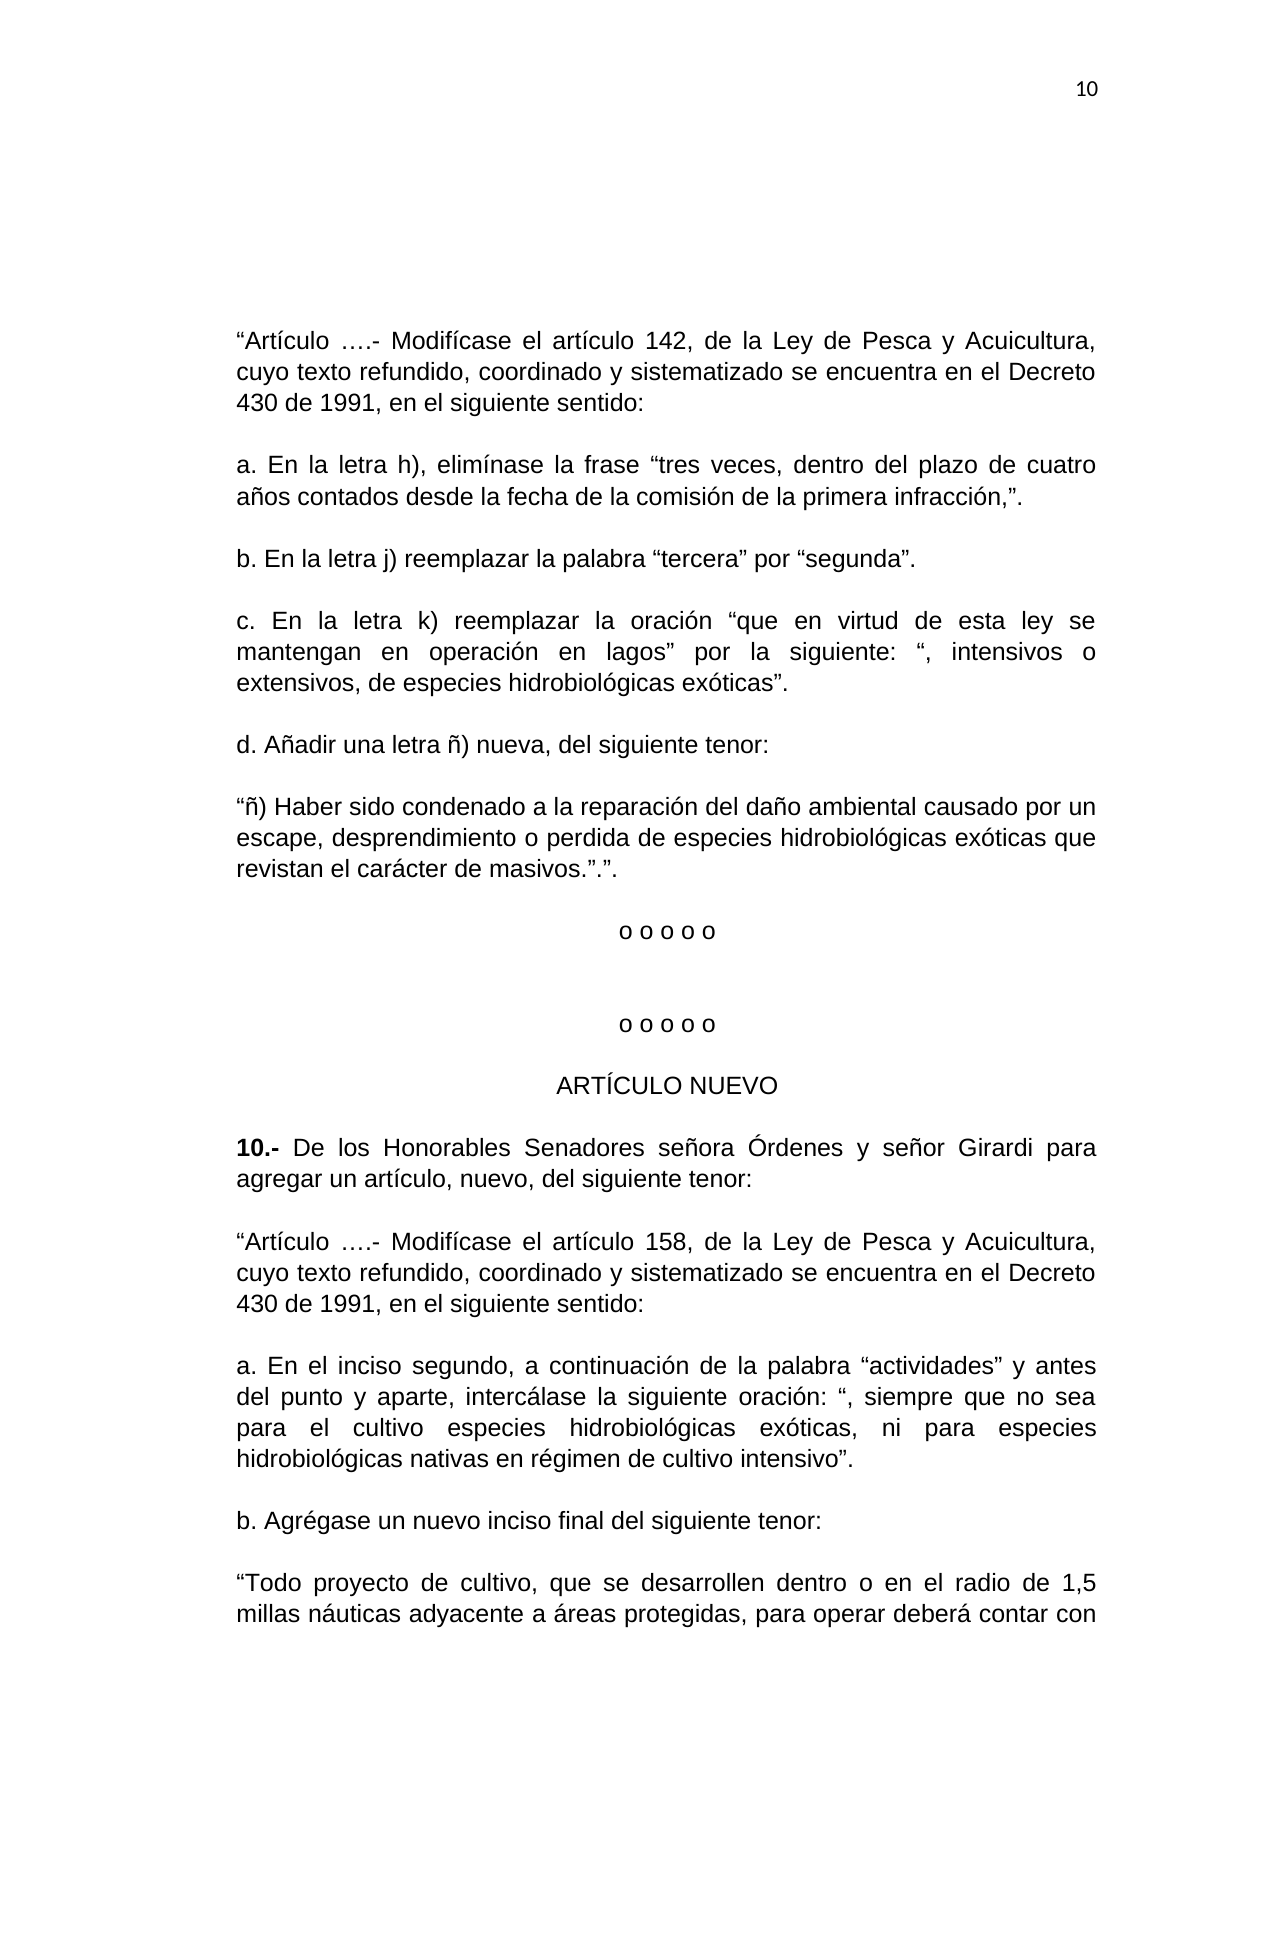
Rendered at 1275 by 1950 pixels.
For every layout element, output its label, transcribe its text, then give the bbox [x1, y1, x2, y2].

text ARTÍCULO NUEVO [236, 1071, 1098, 1100]
text d. Añadir una letra ñ) nueva, del siguiente tenor: [236, 730, 1098, 759]
text “Artículo ….- Modifícase el artículo 142, de la Ley de Pesca y Acuicultura, cuyo texto refundido, coordinado y sistematizado se encuentra en el Decreto 430 de 1991, en el siguiente sentido: [236, 326, 1098, 417]
text 10.- De los Honorables Senadores señora Órdenes y señor Girardi para agregar un artículo, nuevo, del siguiente tenor: [236, 1133, 1098, 1193]
text “Artículo ….- Modifícase el artículo 158, de la Ley de Pesca y Acuicultura, cuyo texto refundido, coordinado y sistematizado se encuentra en el Decreto 430 de 1991, en el siguiente sentido: [236, 1227, 1098, 1317]
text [236, 1568, 1098, 1628]
text “ñ) Haber sido condenado a la reparación del daño ambiental causado por un escape, desprendimiento o perdida de especies hidrobiológicas exóticas que revistan el carácter de masivos.”.”. [236, 792, 1098, 883]
text b. Agrégase un nuevo inciso final del siguiente tenor: [236, 1506, 1098, 1535]
text o o o o o [236, 1009, 1098, 1038]
text a. En el inciso segundo, a continuación de la palabra “actividades” y antes del punto y aparte, intercálase la siguiente oración: “, siempre que no sea para el cultivo especies hidrobiológicas exóticas, ni para especies hidrobiológicas nativas en régimen de cultivo intensivo”. [236, 1351, 1098, 1473]
text b. En la letra j) reemplazar la palabra “tercera” por “segunda”. [236, 544, 1098, 572]
text o o o o o [236, 916, 1098, 945]
text c. En la letra k) reemplazar la oración “que en virtud de esta ley se mantengan en operación en lagos” por la siguiente: “, intensivos o extensivos, de especies hidrobiológicas exóticas”. [236, 606, 1098, 697]
text a. En la letra h), elimínase la frase “tres veces, dentro del plazo de cuatro años contados desde la fecha de la comisión de la primera infracción,”. [236, 451, 1098, 510]
